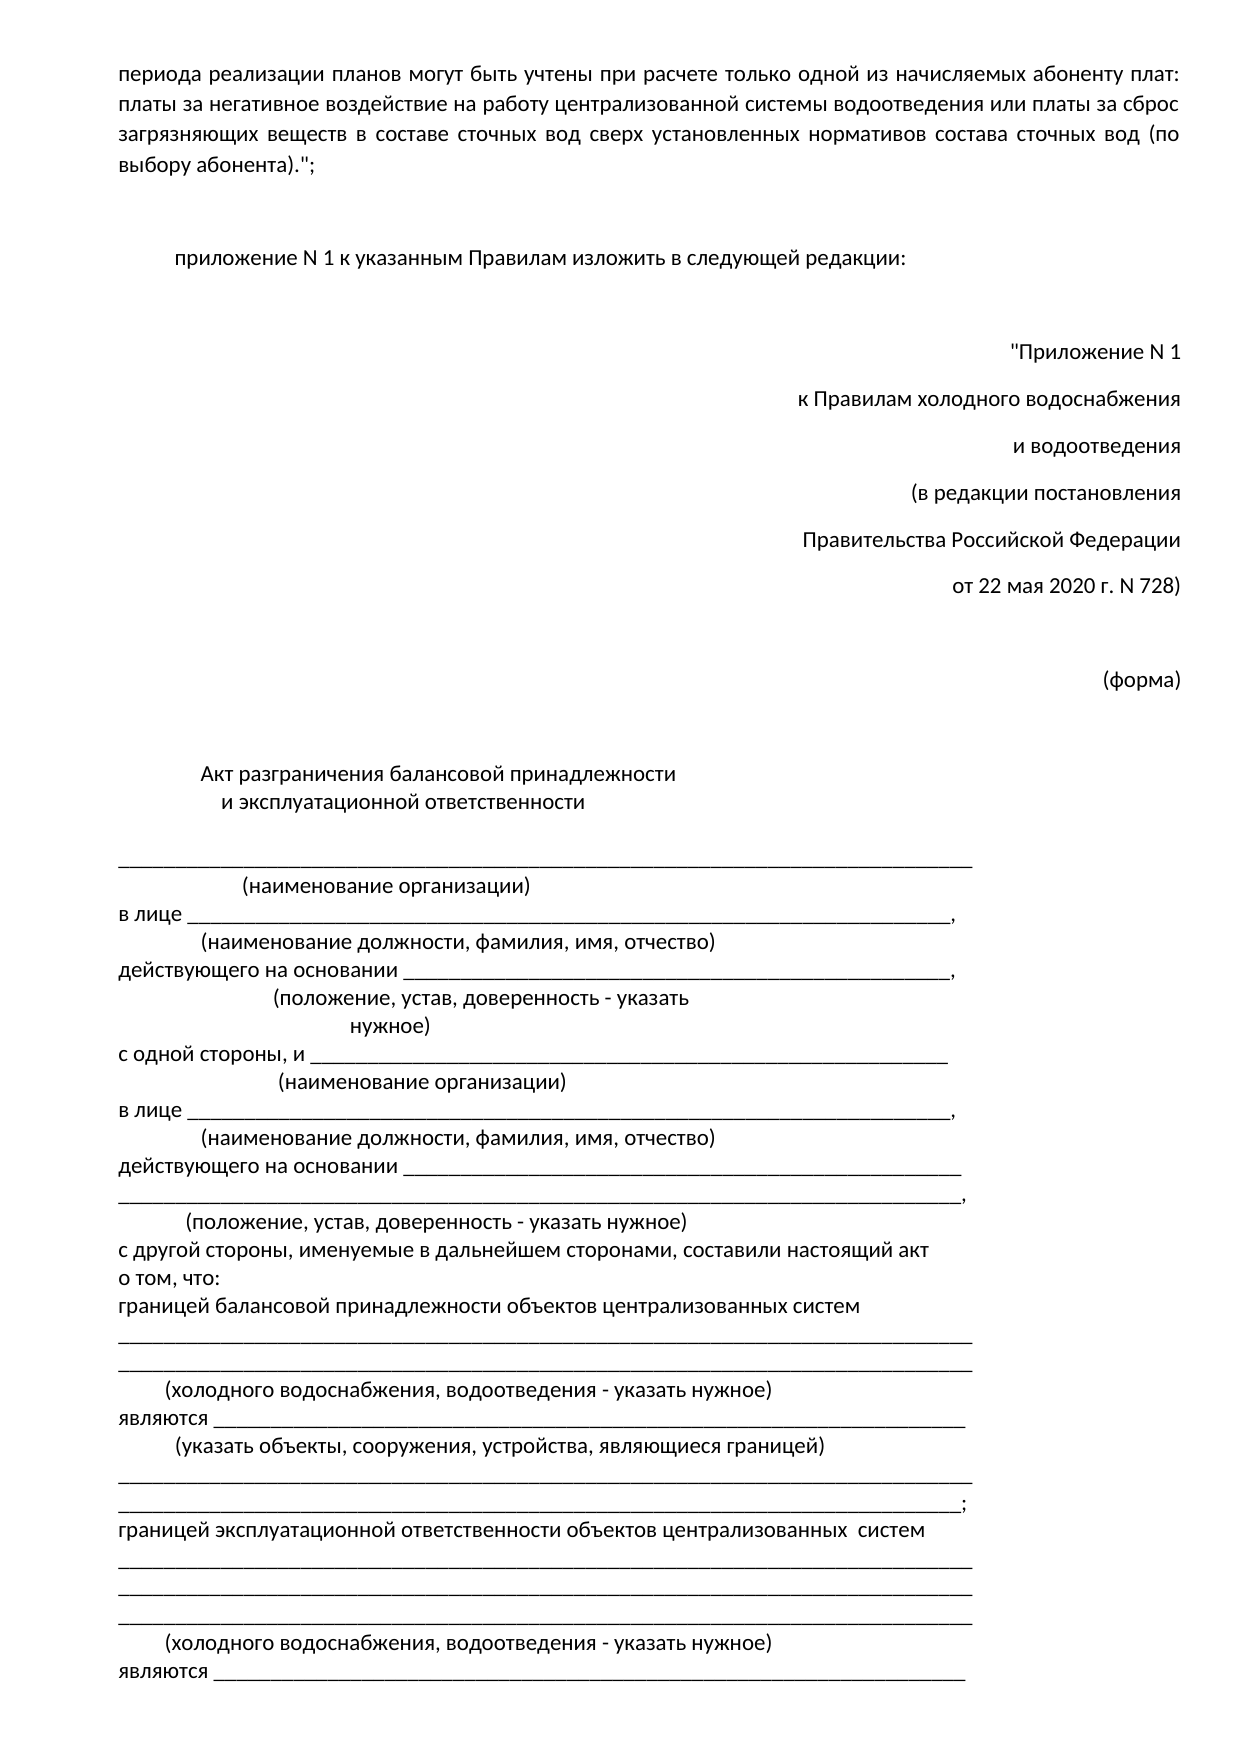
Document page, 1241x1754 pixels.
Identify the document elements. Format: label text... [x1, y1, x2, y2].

text __________________________________________________________________________, [118, 1179, 1181, 1207]
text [118, 1572, 1181, 1600]
text ___________________________________________________________________________ [118, 1459, 1181, 1488]
text и водоотведения [118, 431, 1181, 459]
text от 22 мая 2020 г. N 728) [118, 572, 1181, 599]
text в лице ___________________________________________________________________, [118, 899, 1181, 927]
text (положение, устав, доверенность - указать [118, 983, 1181, 1011]
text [118, 1544, 1181, 1572]
text приложение N 1 к указанным Правилам изложить в следующей редакции: [118, 243, 1181, 271]
text в лице ___________________________________________________________________, [118, 1095, 1181, 1123]
text о том, что: [118, 1263, 1181, 1291]
text (холодного водоснабжения, водоотведения - указать нужное) [118, 1376, 1181, 1403]
text "Приложение N 1 [118, 337, 1181, 365]
text являются __________________________________________________________________ [118, 1403, 1181, 1432]
text границей балансовой принадлежности объектов централизованных систем [118, 1291, 1181, 1319]
text (в редакции постановления [118, 478, 1181, 506]
text Акт разграничения балансовой принадлежности [118, 759, 1181, 787]
text (указать объекты, сооружения, устройства, являющиеся границей) [118, 1432, 1181, 1459]
text с другой стороны, именуемые в дальнейшем сторонами, составили настоящий акт [118, 1235, 1181, 1263]
text (положение, устав, доверенность - указать нужное) [118, 1207, 1181, 1235]
text (наименование организации) [118, 1067, 1181, 1095]
text ___________________________________________________________________________ [118, 1319, 1181, 1347]
text являются __________________________________________________________________ [118, 1656, 1181, 1684]
text границей эксплуатационной ответственности объектов централизованных систем [118, 1516, 1181, 1544]
text действующего на основании _________________________________________________ [118, 1151, 1181, 1179]
text нужное) [118, 1011, 1181, 1039]
text к Правилам холодного водоснабжения [118, 384, 1181, 412]
text (наименование организации) [118, 871, 1181, 899]
text действующего на основании ________________________________________________, [118, 955, 1181, 983]
text Правительства Российской Федерации [118, 525, 1181, 553]
text (холодного водоснабжения, водоотведения - указать нужное) [118, 1628, 1181, 1656]
text __________________________________________________________________________; [118, 1488, 1181, 1516]
text (форма) [118, 665, 1181, 693]
text (наименование должности, фамилия, имя, отчество) [118, 1123, 1181, 1151]
text с одной стороны, и ________________________________________________________ [118, 1039, 1181, 1067]
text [118, 1600, 1181, 1628]
text и эксплуатационной ответственности [118, 787, 1181, 815]
text ___________________________________________________________________________ [118, 1347, 1181, 1376]
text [118, 59, 1181, 178]
text (наименование должности, фамилия, имя, отчество) [118, 927, 1181, 955]
text ___________________________________________________________________________ [118, 843, 1181, 871]
